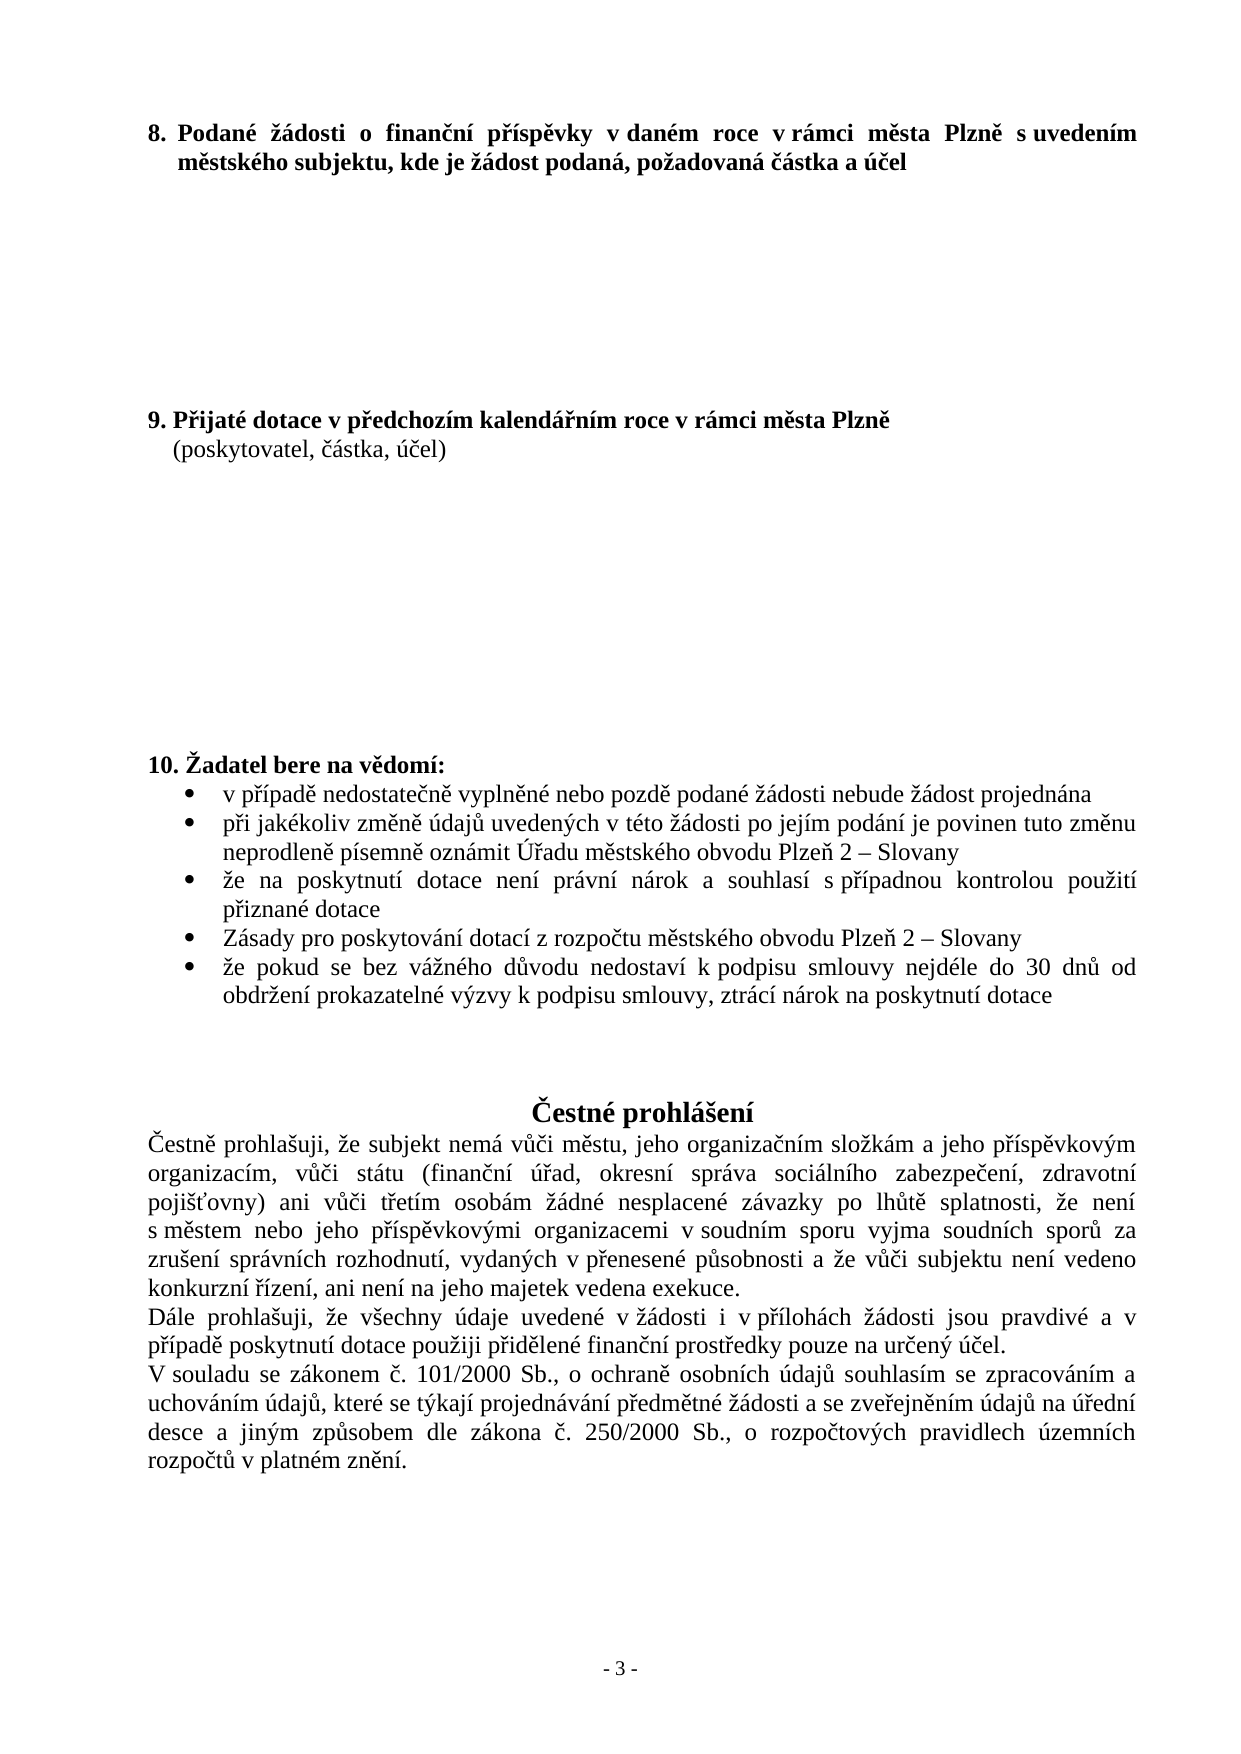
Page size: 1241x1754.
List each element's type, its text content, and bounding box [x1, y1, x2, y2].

text V souladu se zákonem č. 101/2000 Sb., o ochraně osobních údajů souhlasím se zpracováním a uchováním údajů, které se týkají projednávání předmětné žádosti a se zveřejněním údajů na úřední desce a jiným způsobem dle zákona č. 250/2000 Sb., o rozpočtových pravidlech územních rozpočtů v platném znění. [148, 1359, 1137, 1474]
list Zásady pro poskytování dotací z rozpočtu městského obvodu Plzeň 2 – Slovany [185, 923, 1137, 952]
text 8. Podané žádosti o finanční příspěvky v daném roce v rámci města Plzně s uvedením městského subjektu, kde je žádost podaná, požadovaná částka a účel [148, 118, 1137, 176]
list že na poskytnutí dotace není právní nárok a souhlasí s případnou kontrolou použití přiznané dotace [185, 866, 1137, 923]
list v případě nedostatečně vyplněné nebo pozdě podané žádosti nebude žádost projednána [185, 779, 1137, 808]
list že pokud se bez vážného důvodu nedostaví k podpisu smlouvy nejdéle do 30 dnů od obdržení prokazatelné výzvy k podpisu smlouvy, ztrácí nárok na poskytnutí dotace [185, 952, 1137, 1009]
text Čestně prohlašuji, že subjekt nemá vůči městu, jeho organizačním složkám a jeho příspěvkovým organizacím, vůči státu (finanční úřad, okresní správa sociálního zabezpečení, zdravotní pojišťovny) ani vůči třetím osobám žádné nesplacené závazky po lhůtě splatnosti, že není s městem nebo jeho příspěvkovými organizacemi v soudním sporu vyjma soudních sporů za zrušení správních rozhodnutí, vydaných v přenesené působnosti a že vůči subjektu není vedeno konkurzní řízení, ani není na jeho majetek vedena exekuce. [148, 1129, 1137, 1302]
text Čestné prohlášení [148, 1096, 1137, 1129]
text Dále prohlašuji, že všechny údaje uvedené v žádosti i v přílohách žádosti jsou pravdivé a v případě poskytnutí dotace použiji přidělené finanční prostředky pouze na určený účel. [148, 1302, 1137, 1359]
text (poskytovatel, částka, účel) [148, 434, 1137, 463]
text 10. Žadatel bere na vědomí: [148, 751, 1137, 779]
text 9. Přijaté dotace v předchozím kalendářním roce v rámci města Plzně [148, 406, 1137, 434]
list při jakékoliv změně údajů uvedených v této žádosti po jejím podání je povinen tuto změnu neprodleně písemně oznámit Úřadu městského obvodu Plzeň 2 – Slovany [185, 808, 1137, 866]
